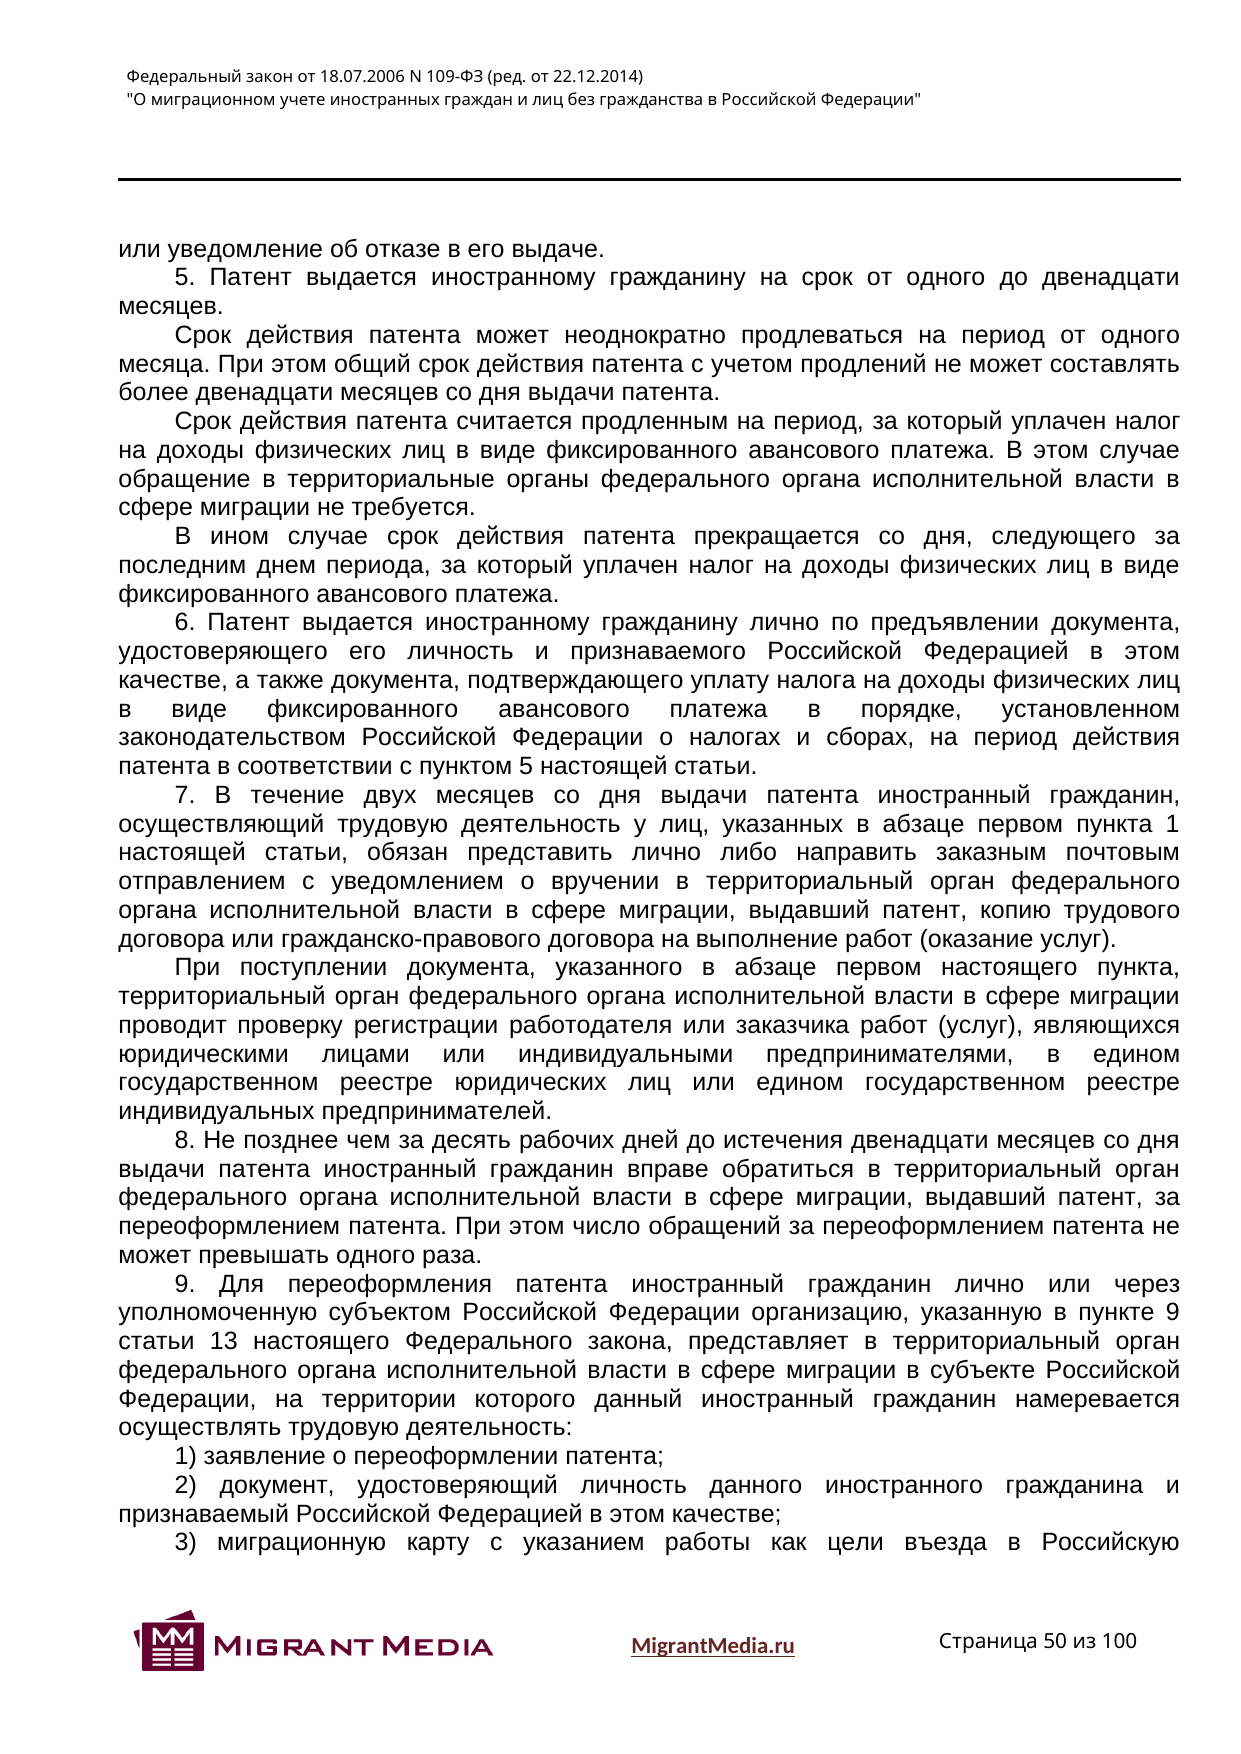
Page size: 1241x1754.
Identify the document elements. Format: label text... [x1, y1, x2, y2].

text При поступлении документа, указанного в абзаце первом настоящего пункта, территориальный орган федерального органа исполнительной власти в сфере миграции проводит проверку регистрации работодателя или заказчика работ (услуг), являющихся юридическими лицами или индивидуальными предпринимателями, в едином государственном реестре юридических лиц или едином государственном реестре индивидуальных предпринимателей. [118, 952, 1181, 1125]
text В ином случае срок действия патента прекращается со дня, следующего за последним днем периода, за который уплачен налог на доходы физических лиц в виде фиксированного авансового платежа. [118, 521, 1181, 607]
text 1) заявление о переоформлении патента; [118, 1441, 1181, 1470]
text 9. Для переоформления патента иностранный гражданин лично или через уполномоченную субъектом Российской Федерации организацию, указанную в пункте 9 статьи 13 настоящего Федерального закона, представляет в территориальный орган федерального органа исполнительной власти в сфере миграции в субъекте Российской Федерации, на территории которого данный иностранный гражданин намеревается осуществлять трудовую деятельность: [118, 1268, 1181, 1441]
text 7. В течение двух месяцев со дня выдачи патента иностранный гражданин, осуществляющий трудовую деятельность у лиц, указанных в абзаце первом пункта 1 настоящей статьи, обязан представить лично либо направить заказным почтовым отправлением с уведомлением о вручении в территориальный орган федерального органа исполнительной власти в сфере миграции, выдавший патент, копию трудового договора или гражданско-правового договора на выполнение работ (оказание услуг). [118, 780, 1181, 952]
text Срок действия патента считается продленным на период, за который уплачен налог на доходы физических лиц в виде фиксированного авансового платежа. В этом случае обращение в территориальные органы федерального органа исполнительной власти в сфере миграции не требуется. [118, 406, 1181, 521]
text Срок действия патента может неоднократно продлеваться на период от одного месяца. При этом общий срок действия патента с учетом продлений не может составлять более двенадцати месяцев со дня выдачи патента. [118, 320, 1181, 406]
picture [126, 1608, 499, 1673]
text 2) документ, удостоверяющий личность данного иностранного гражданина и признаваемый Российской Федерацией в этом качестве; [118, 1470, 1181, 1527]
text 5. Патент выдается иностранному гражданину на срок от одного до двенадцати месяцев. [118, 262, 1181, 320]
text 6. Патент выдается иностранному гражданину лично по предъявлении документа, удостоверяющего его личность и признаваемого Российской Федерацией в этом качестве, а также документа, подтверждающего уплату налога на доходы физических лиц в виде фиксированного авансового платежа в порядке, установленном законодательством Российской Федерации о налогах и сборах, на период действия патента в соответствии с пунктом 5 настоящей статьи. [118, 607, 1181, 780]
text 8. Не позднее чем за десять рабочих дней до истечения двенадцати месяцев со дня выдачи патента иностранный гражданин вправе обратиться в территориальный орган федерального органа исполнительной власти в сфере миграции, выдавший патент, за переоформлением патента. При этом число обращений за переоформлением патента не может превышать одного раза. [118, 1125, 1181, 1268]
